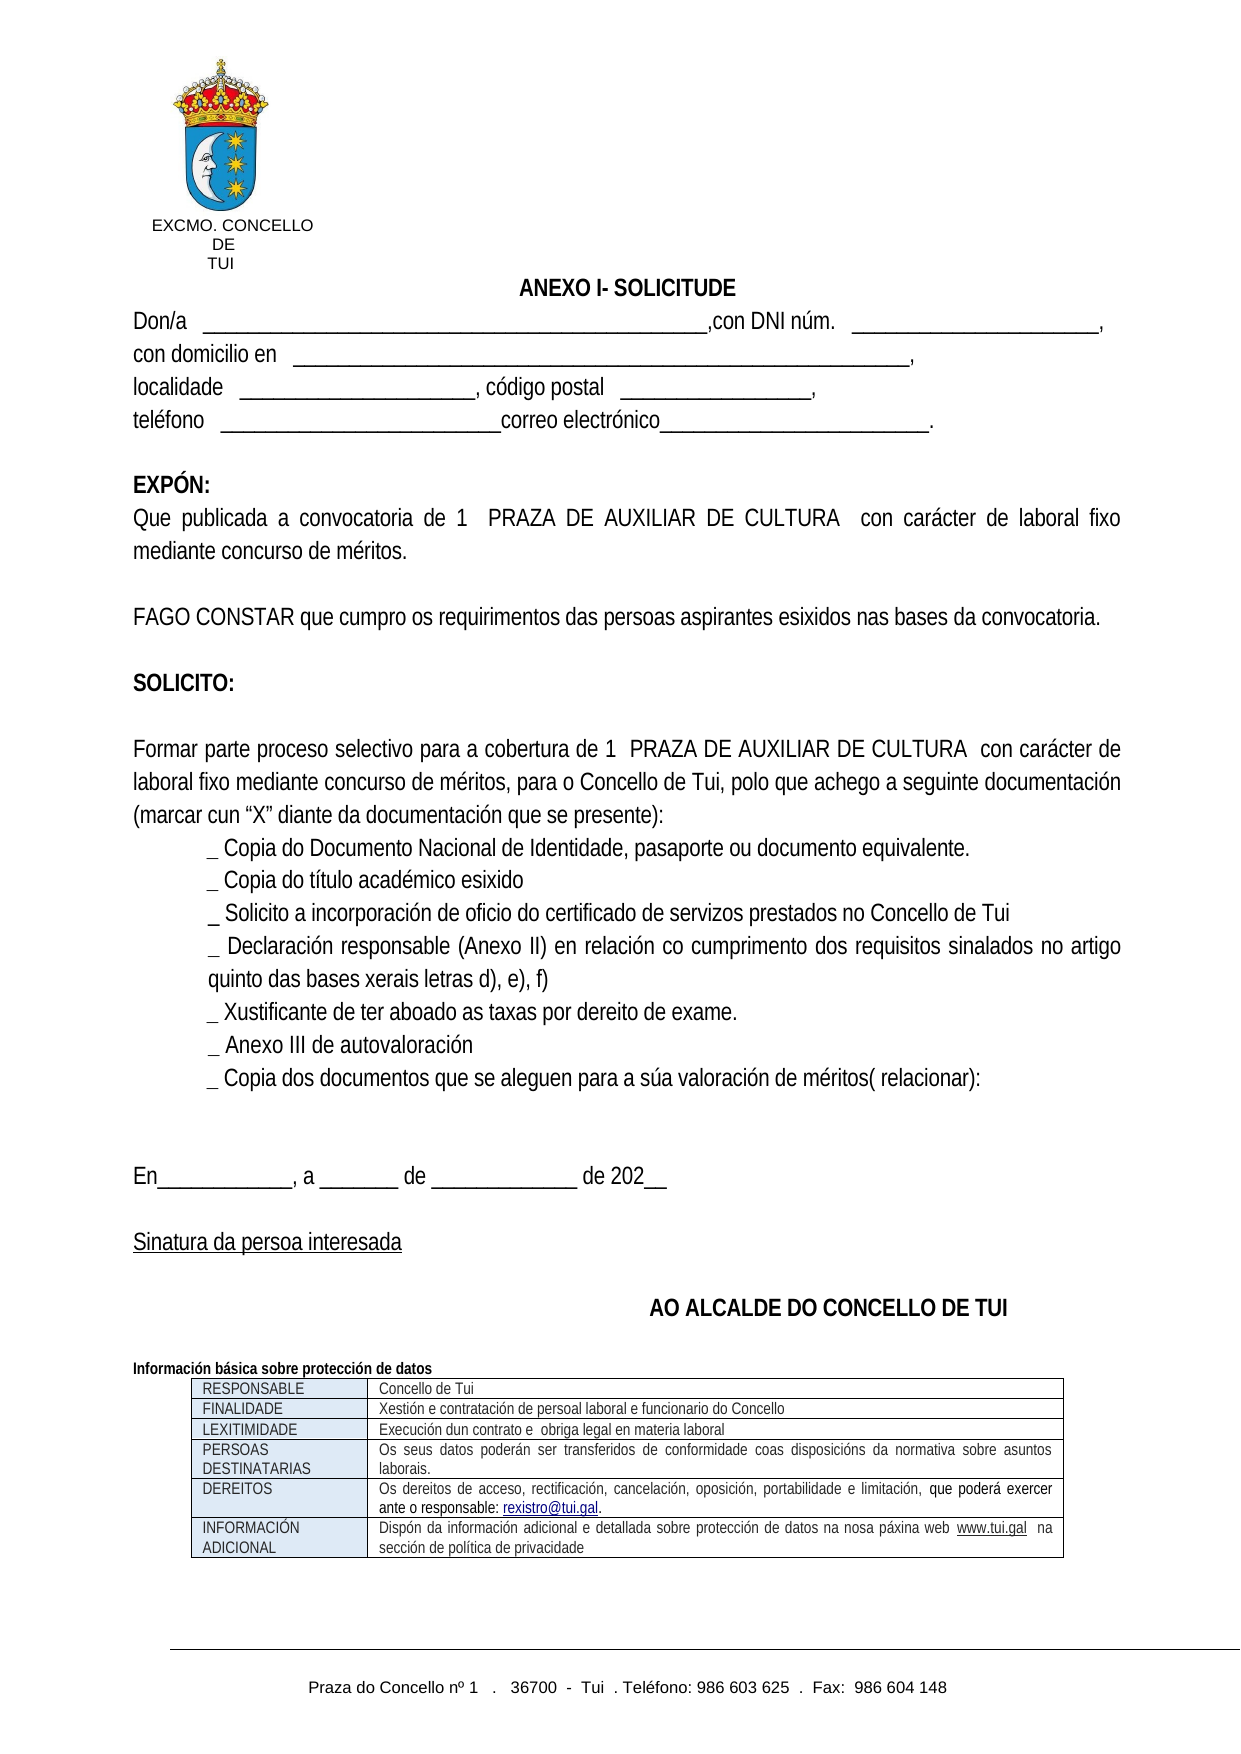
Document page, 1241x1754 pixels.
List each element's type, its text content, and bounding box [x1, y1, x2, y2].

text Formar parte proceso selectivo para a cobertura de 1 PRAZA DE AUXILIAR DE CULTURA con carácter de laboral fixo mediante concurso de méritos, para o Concello de Tui, polo que achego a seguinte documentación (marcar cun “X” diante da documentación que se presente): [133, 734, 1122, 828]
text con domicilio en _______________________________________________________, [133, 339, 1122, 367]
text _ Xustificante de ter aboado as taxas por dereito de exame. [133, 997, 1122, 1026]
table_cell PERSOAS DESTINATARIAS [192, 1440, 367, 1478]
table_cell Xestión e contratación de persoal laboral e funcionario do Concello [368, 1399, 1063, 1418]
text _ Declaración responsable (Anexo II) en relación co cumprimento dos requisitos sinalados no artigo quinto das bases xerais letras d), e), f) [208, 931, 1122, 993]
text _ Copia do Documento Nacional de Identidade, pasaporte ou documento equivalente. [133, 833, 1122, 861]
table_cell Os dereitos de acceso, rectificación, cancelación, oposición, portabilidade e limitación, que poderá exercer ante o responsable: rexistro@tui.gal. [368, 1479, 1063, 1517]
table_cell LEXITIMIDADE [192, 1419, 367, 1438]
picture [170, 56, 271, 216]
text _ Copia do título académico esixido [133, 866, 1122, 894]
text Sinatura da persoa interesada [133, 1227, 1122, 1256]
text _ Anexo III de autovaloración [133, 1030, 1122, 1059]
text teléfono _________________________correo electrónico________________________. [133, 405, 1122, 433]
table_header Concello de Tui [368, 1379, 1063, 1398]
text Que publicada a convocatoria de 1 PRAZA DE AUXILIAR DE CULTURA con carácter de laboral fixo mediante concurso de méritos. [133, 503, 1122, 565]
text ANEXO I- SOLICITUDE [133, 273, 1122, 302]
text Don/a _____________________________________________,con DNI núm. ______________________, [133, 306, 1122, 334]
table_header RESPONSABLE [192, 1379, 367, 1398]
table_cell Execución dun contrato e obriga legal en materia laboral [368, 1419, 1063, 1438]
table_cell FINALIDADE [192, 1399, 367, 1418]
table_cell Dispón da información adicional e detallada sobre protección de datos na nosa páxina web www.tui.gal na sección de política de privacidade [368, 1518, 1063, 1557]
text localidade _____________________, código postal _________________, [133, 372, 1122, 400]
text _ Copia dos documentos que se aleguen para a súa valoración de méritos( relacionar): [133, 1063, 1122, 1092]
table_cell INFORMACIÓN ADICIONAL [192, 1518, 367, 1557]
text AO ALCALDE DO CONCELLO DE TUI [649, 1293, 1122, 1321]
text FAGO CONSTAR que cumpro os requirimentos das persoas aspirantes esixidos nas bases da convocatoria. [133, 602, 1122, 631]
table_cell Os seus datos poderán ser transferidos de conformidade coas disposicións da normativa sobre asuntos laborais. [368, 1440, 1063, 1478]
text En____________, a _______ de _____________ de 202__ [133, 1161, 1122, 1190]
text SOLICITO: [133, 668, 1122, 697]
text EXPÓN: [133, 471, 1122, 499]
table_cell DEREITOS [192, 1479, 367, 1517]
text Información básica sobre protección de datos [133, 1359, 1122, 1378]
text _ Solicito a incorporación de oficio do certificado de servizos prestados no Concello de Tui [133, 898, 1122, 927]
